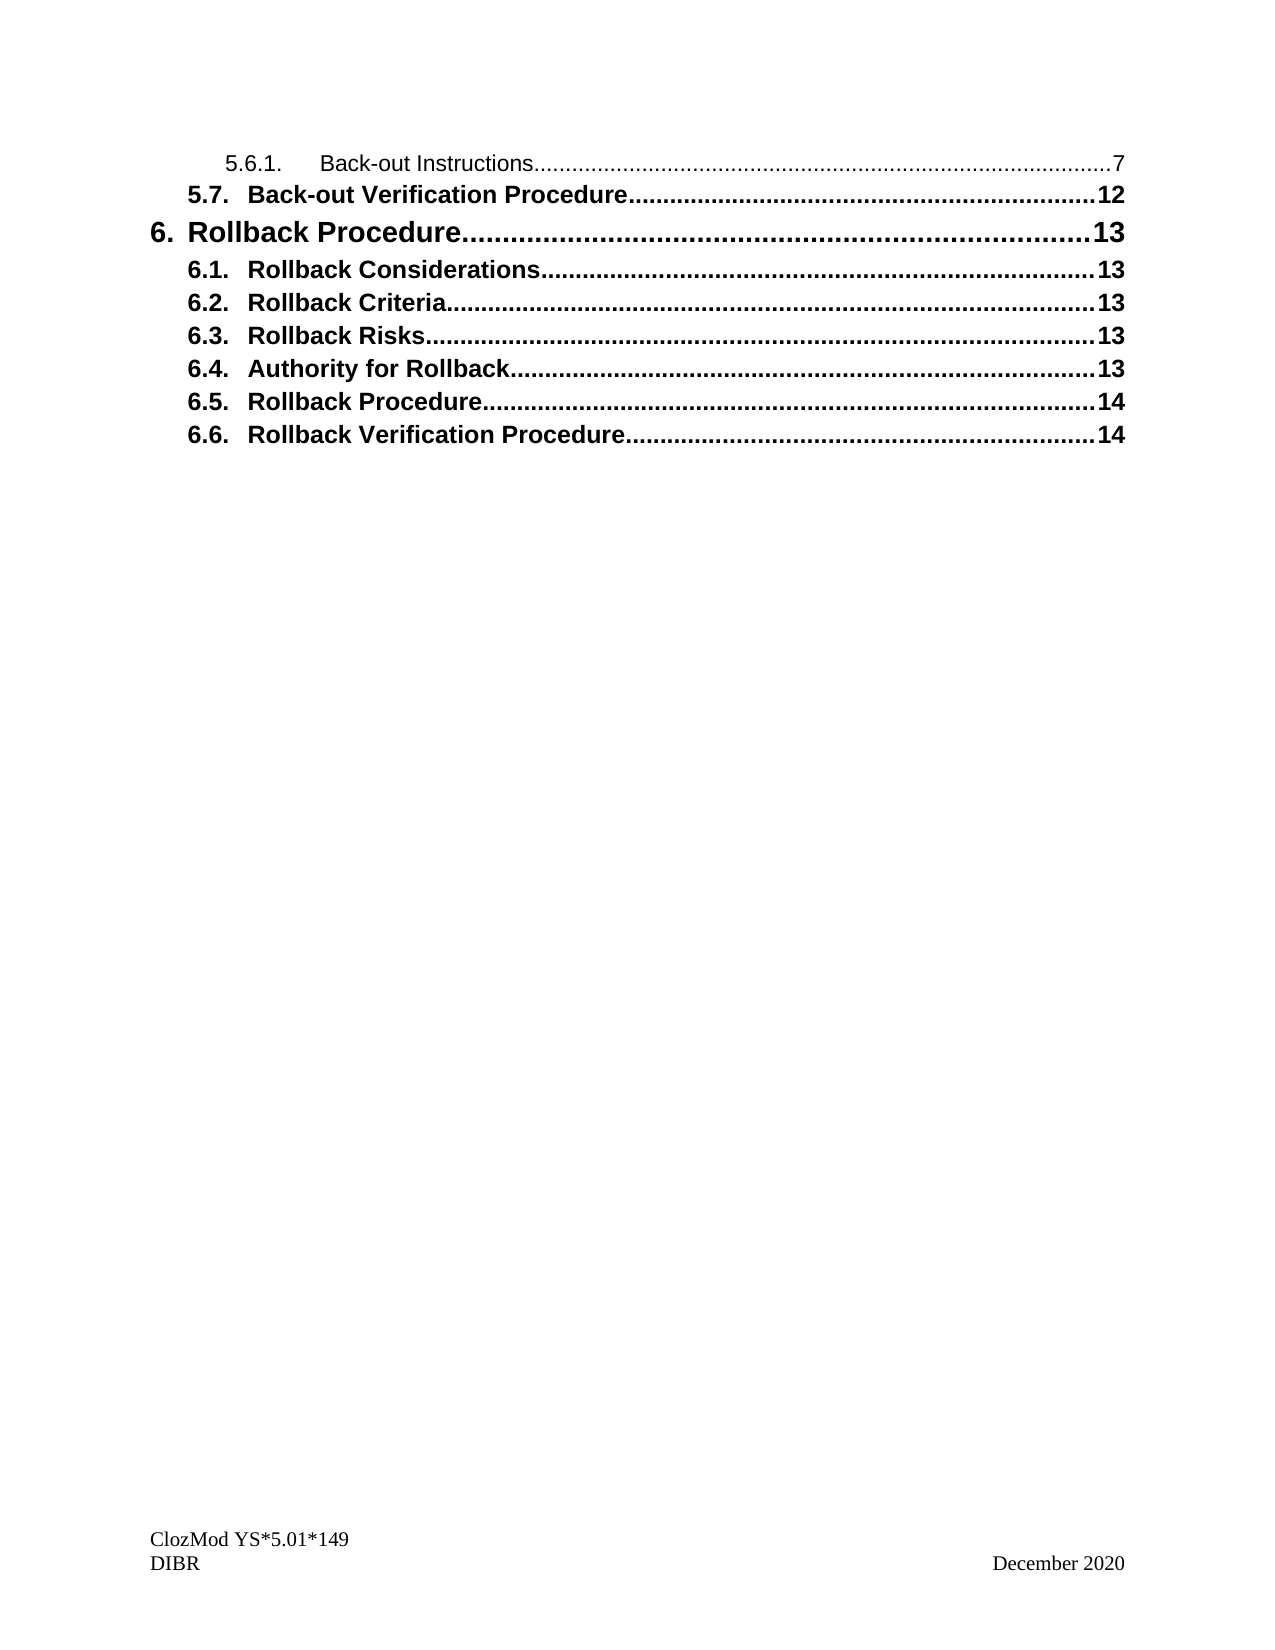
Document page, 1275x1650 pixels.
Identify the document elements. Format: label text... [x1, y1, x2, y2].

text 6.1. Rollback Considerations 13 [187, 255, 1125, 284]
text 6. Rollback Procedure 13 [150, 216, 1125, 249]
text 6.4. Authority for Rollback 13 [187, 354, 1125, 383]
text 6.2. Rollback Criteria 13 [187, 288, 1125, 317]
text 5.7. Back-out Verification Procedure 12 [187, 181, 1125, 209]
text 6.5. Rollback Procedure 14 [187, 387, 1125, 416]
text 6.6. Rollback Verification Procedure 14 [187, 420, 1125, 449]
text 5.6.1. Back-out Instructions 7 [225, 150, 1125, 176]
text 6.3. Rollback Risks 13 [187, 321, 1125, 350]
